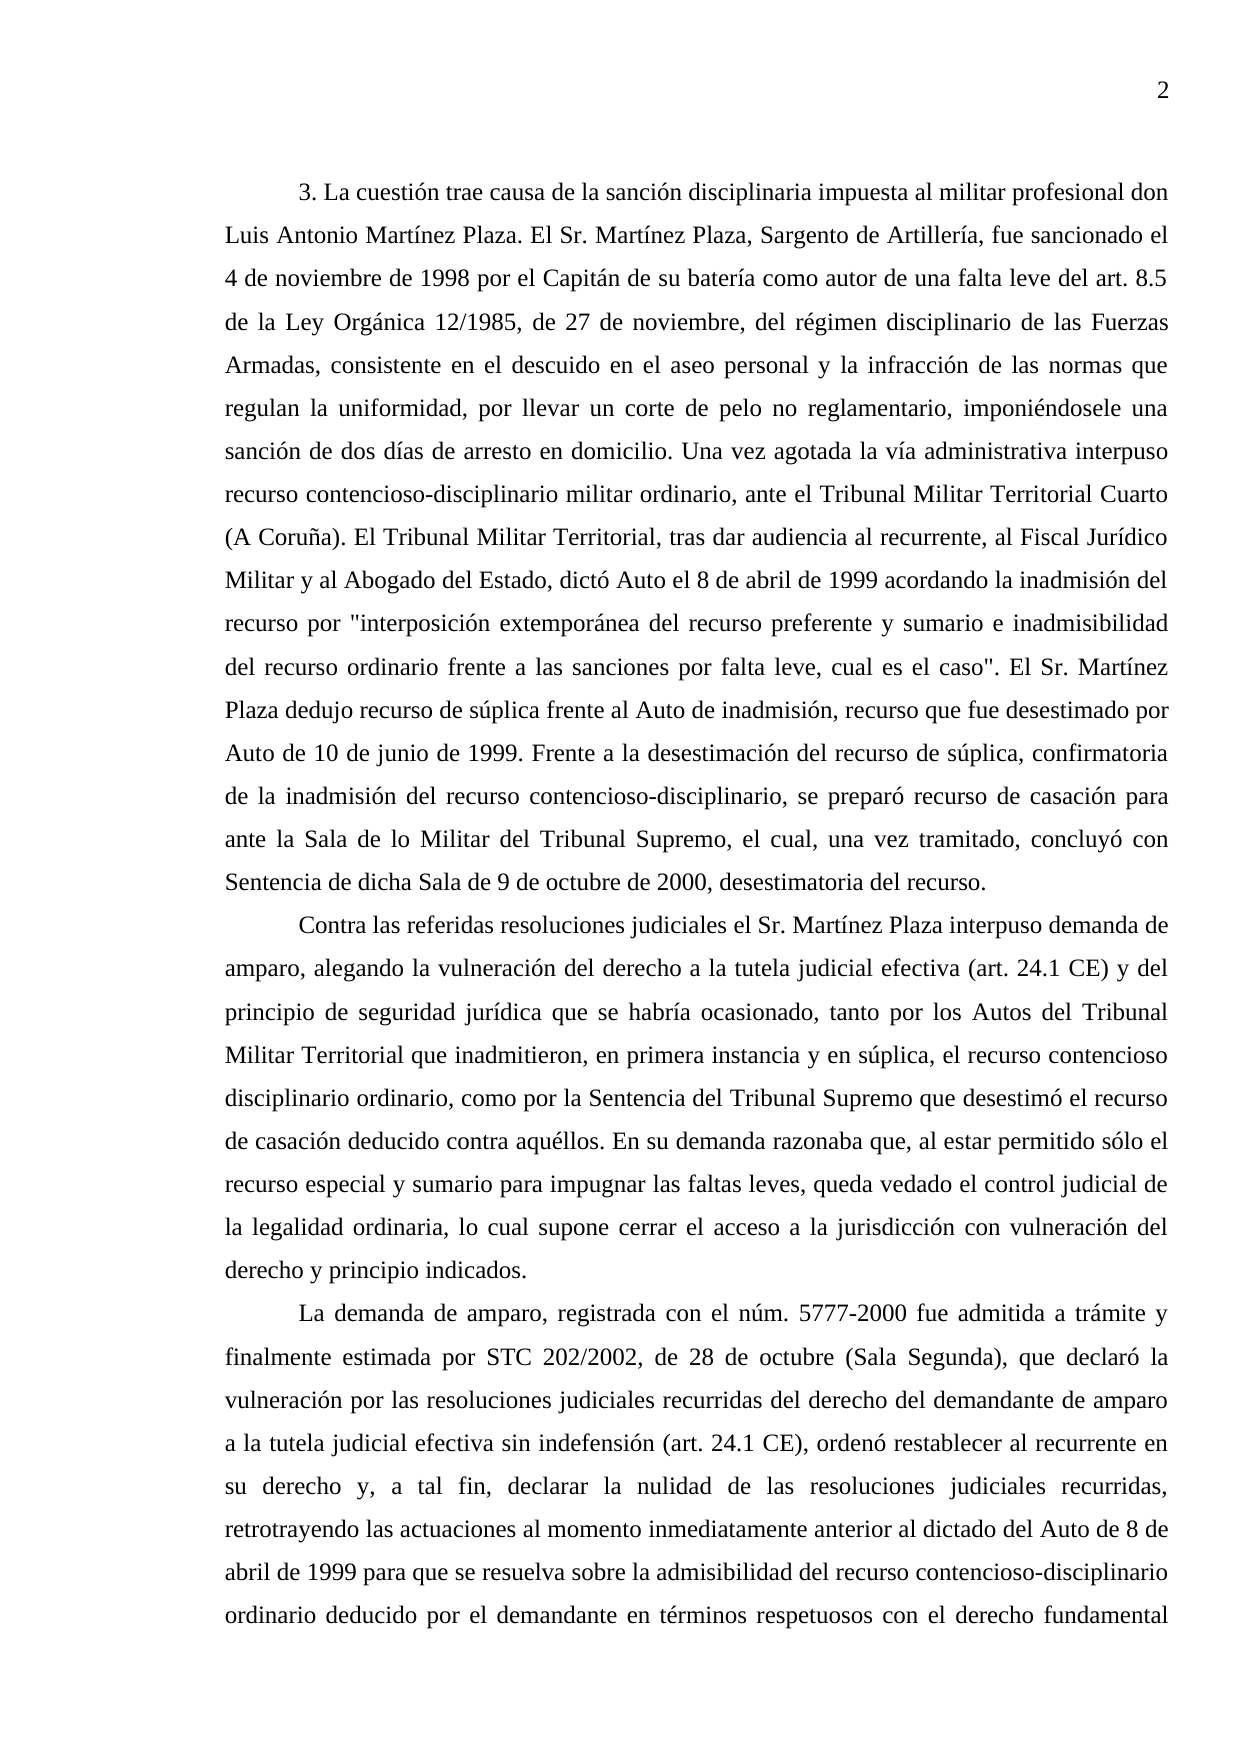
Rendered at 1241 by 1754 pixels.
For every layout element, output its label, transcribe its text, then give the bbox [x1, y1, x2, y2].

text 3. La cuestión trae causa de la sanción disciplinaria impuesta al militar profesional don Luis Antonio Martínez Plaza. El Sr. Martínez Plaza, Sargento de Artillería, fue sancionado el 4 de noviembre de 1998 por el Capitán de su batería como autor de una falta leve del art. 8.5 de la Ley Orgánica 12/1985, de 27 de noviembre, del régimen disciplinario de las Fuerzas Armadas, consistente en el descuido en el aseo personal y la infracción de las normas que regulan la uniformidad, por llevar un corte de pelo no reglamentario, imponiéndosele una sanción de dos días de arresto en domicilio. Una vez agotada la vía administrativa interpuso recurso contencioso-disciplinario militar ordinario, ante el Tribunal Militar Territorial Cuarto (A Coruña). El Tribunal Militar Territorial, tras dar audiencia al recurrente, al Fiscal Jurídico Militar y al Abogado del Estado, dictó Auto el 8 de abril de 1999 acordando la inadmisión del recurso por "interposición extemporánea del recurso preferente y sumario e inadmisibilidad del recurso ordinario frente a las sanciones por falta leve, cual es el caso". El Sr. Martínez Plaza dedujo recurso de súplica frente al Auto de inadmisión, recurso que fue desestimado por Auto de 10 de junio de 1999. Frente a la desestimación del recurso de súplica, confirmatoria de la inadmisión del recurso contencioso-disciplinario, se preparó recurso de casación para ante la Sala de lo Militar del Tribunal Supremo, el cual, una vez tramitado, concluyó con Sentencia de dicha Sala de 9 de octubre de 2000, desestimatoria del recurso. [224, 177, 1169, 896]
text Contra las referidas resoluciones judiciales el Sr. Martínez Plaza interpuso demanda de amparo, alegando la vulneración del derecho a la tutela judicial efectiva (art. 24.1 CE) y del principio de seguridad jurídica que se habría ocasionado, tanto por los Autos del Tribunal Militar Territorial que inadmitieron, en primera instancia y en súplica, el recurso contencioso disciplinario ordinario, como por la Sentencia del Tribunal Supremo que desestimó el recurso de casación deducido contra aquéllos. En su demanda razonaba que, al estar permitido sólo el recurso especial y sumario para impugnar las faltas leves, queda vedado el control judicial de la legalidad ordinaria, lo cual supone cerrar el acceso a la jurisdicción con vulneración del derecho y principio indicados. [224, 910, 1169, 1284]
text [224, 1298, 1169, 1629]
